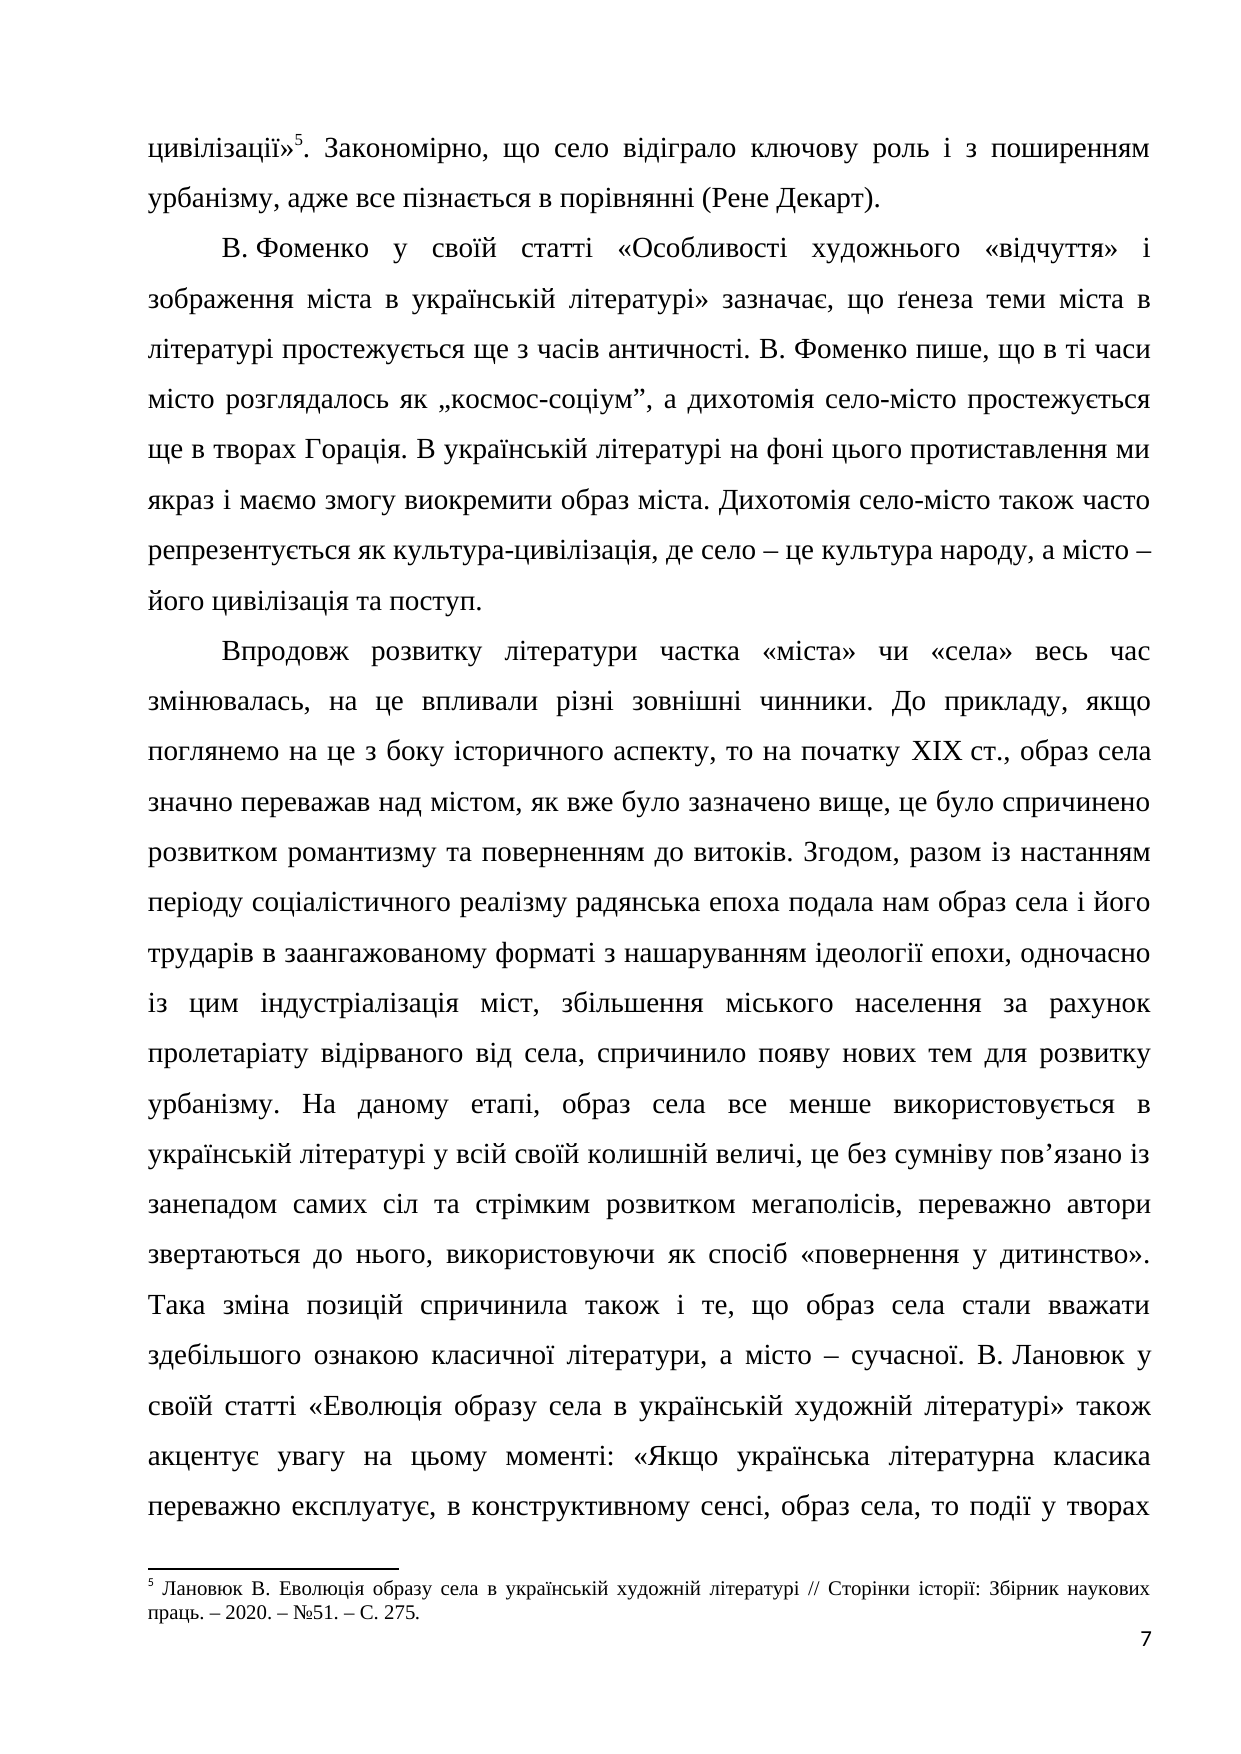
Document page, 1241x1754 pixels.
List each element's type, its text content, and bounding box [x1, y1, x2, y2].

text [148, 130, 1152, 214]
text В. Фоменко у своїй статті «Особливості художнього «відчуття» і зображення міста в українській літературі» зазначає, що ґенеза теми міста в літературі простежується ще з часів античності. В. Фоменко пише, що в ті часи місто розглядалось як „космос-соціум”, а дихотомія село-місто простежується ще в творах Горація. В українській літературі на фоні цього протиставлення ми якраз і маємо змогу виокремити образ міста. Дихотомія село-місто також часто репрезентується як культура-цивілізація, де село – це культура народу, а місто – його цивілізація та поступ. [148, 230, 1152, 616]
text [148, 633, 1152, 1522]
